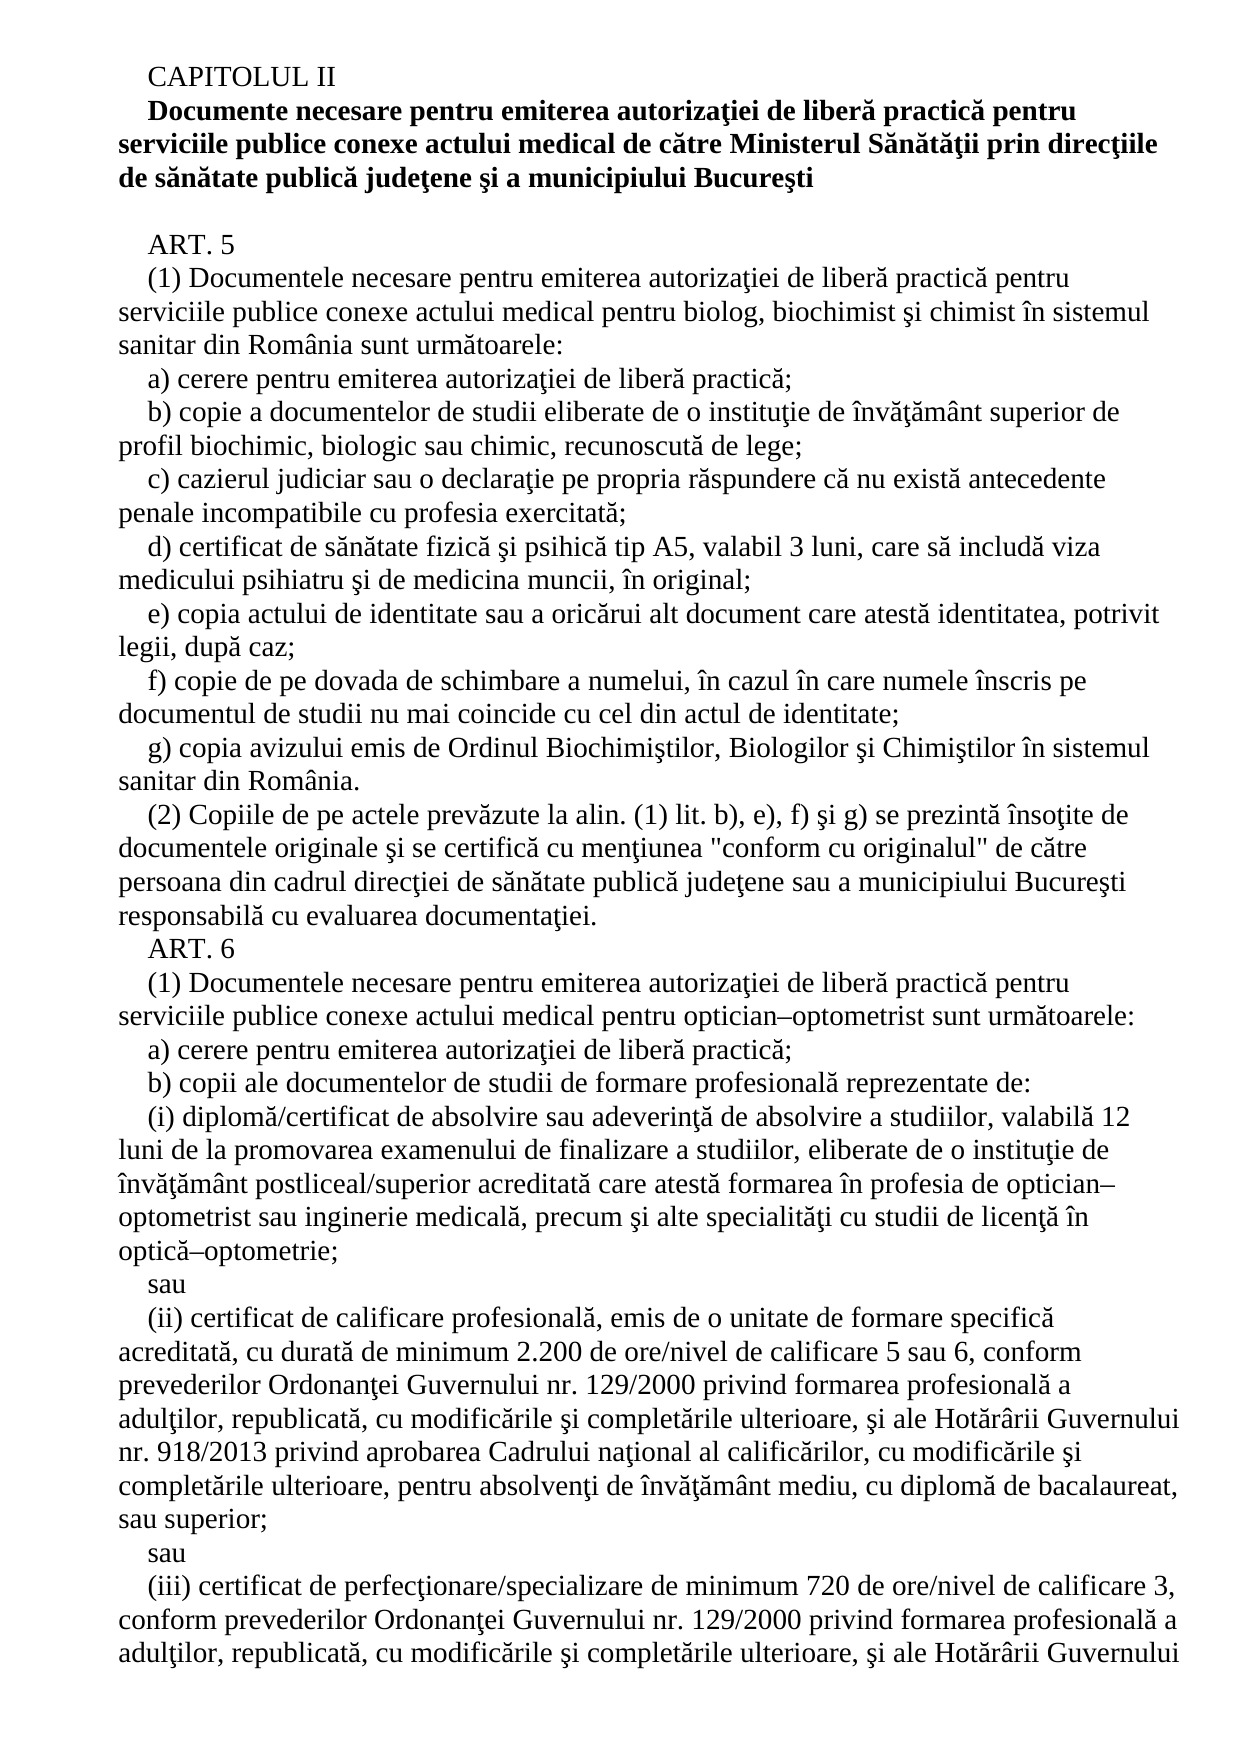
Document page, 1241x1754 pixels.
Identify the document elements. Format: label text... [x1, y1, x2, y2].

text g) copia avizului emis de Ordinul Biochimiştilor, Biologilor şi Chimiştilor în sistemul sanitar din România. [118, 730, 1181, 797]
text sau [118, 1535, 1181, 1568]
text b) copie a documentelor de studii eliberate de o instituţie de învăţământ superior de profil biochimic, biologic sau chimic, recunoscută de lege; [118, 394, 1181, 462]
text (ii) certificat de calificare profesională, emis de o unitate de formare specifică acreditată, cu durată de minimum 2.200 de ore/nivel de calificare 5 sau 6, conform prevederilor Ordonanţei Guvernului nr. 129/2000 privind formarea profesională a adulţilor, republicată, cu modificările şi completările ulterioare, şi ale Hotărârii Guvernului nr. 918/2013 privind aprobarea Cadrului naţional al calificărilor, cu modificările şi completările ulterioare, pentru absolvenţi de învăţământ mediu, cu diplomă de bacalaureat, sau superior; [118, 1300, 1181, 1535]
text a) cerere pentru emiterea autorizaţiei de liberă practică; [118, 361, 1181, 394]
text (2) Copiile de pe actele prevăzute la alin. (1) lit. b), e), f) şi g) se prezintă însoţite de documentele originale şi se certifică cu menţiunea "conform cu originalul" de către persoana din cadrul direcţiei de sănătate publică judeţene sau a municipiului Bucureşti responsabilă cu evaluarea documentaţiei. [118, 797, 1181, 931]
text c) cazierul judiciar sau o declaraţie pe propria răspundere că nu există antecedente penale incompatibile cu profesia exercitată; [118, 462, 1181, 529]
text ART. 6 [118, 931, 1181, 965]
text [118, 1568, 1181, 1669]
text (1) Documentele necesare pentru emiterea autorizaţiei de liberă practică pentru serviciile publice conexe actului medical pentru biolog, biochimist şi chimist în sistemul sanitar din România sunt următoarele: [118, 260, 1181, 361]
text d) certificat de sănătate fizică şi psihică tip A5, valabil 3 luni, care să includă viza medicului psihiatru şi de medicina muncii, în original; [118, 529, 1181, 596]
text (i) diplomă/certificat de absolvire sau adeverinţă de absolvire a studiilor, valabilă 12 luni de la promovarea examenului de finalizare a studiilor, eliberate de o instituţie de învăţământ postliceal/superior acreditată care atestă formarea în profesia de optician–optometrist sau inginerie medicală, precum şi alte specialităţi cu studii de licenţă în optică–optometrie; [118, 1099, 1181, 1267]
text sau [118, 1267, 1181, 1300]
text f) copie de pe dovada de schimbare a numelui, în cazul în care numele înscris pe documentul de studii nu mai coincide cu cel din actul de identitate; [118, 663, 1181, 730]
text CAPITOLUL II [118, 59, 1181, 93]
text a) cerere pentru emiterea autorizaţiei de liberă practică; [118, 1032, 1181, 1065]
text e) copia actului de identitate sau a oricărui alt document care atestă identitatea, potrivit legii, după caz; [118, 596, 1181, 663]
text b) copii ale documentelor de studii de formare profesională reprezentate de: [118, 1065, 1181, 1099]
text Documente necesare pentru emiterea autorizaţiei de liberă practică pentru serviciile publice conexe actului medical de către Ministerul Sănătăţii prin direcţiile de sănătate publică judeţene şi a municipiului Bucureşti [118, 93, 1181, 193]
text (1) Documentele necesare pentru emiterea autorizaţiei de liberă practică pentru serviciile publice conexe actului medical pentru optician–optometrist sunt următoarele: [118, 965, 1181, 1032]
text ART. 5 [118, 227, 1181, 260]
